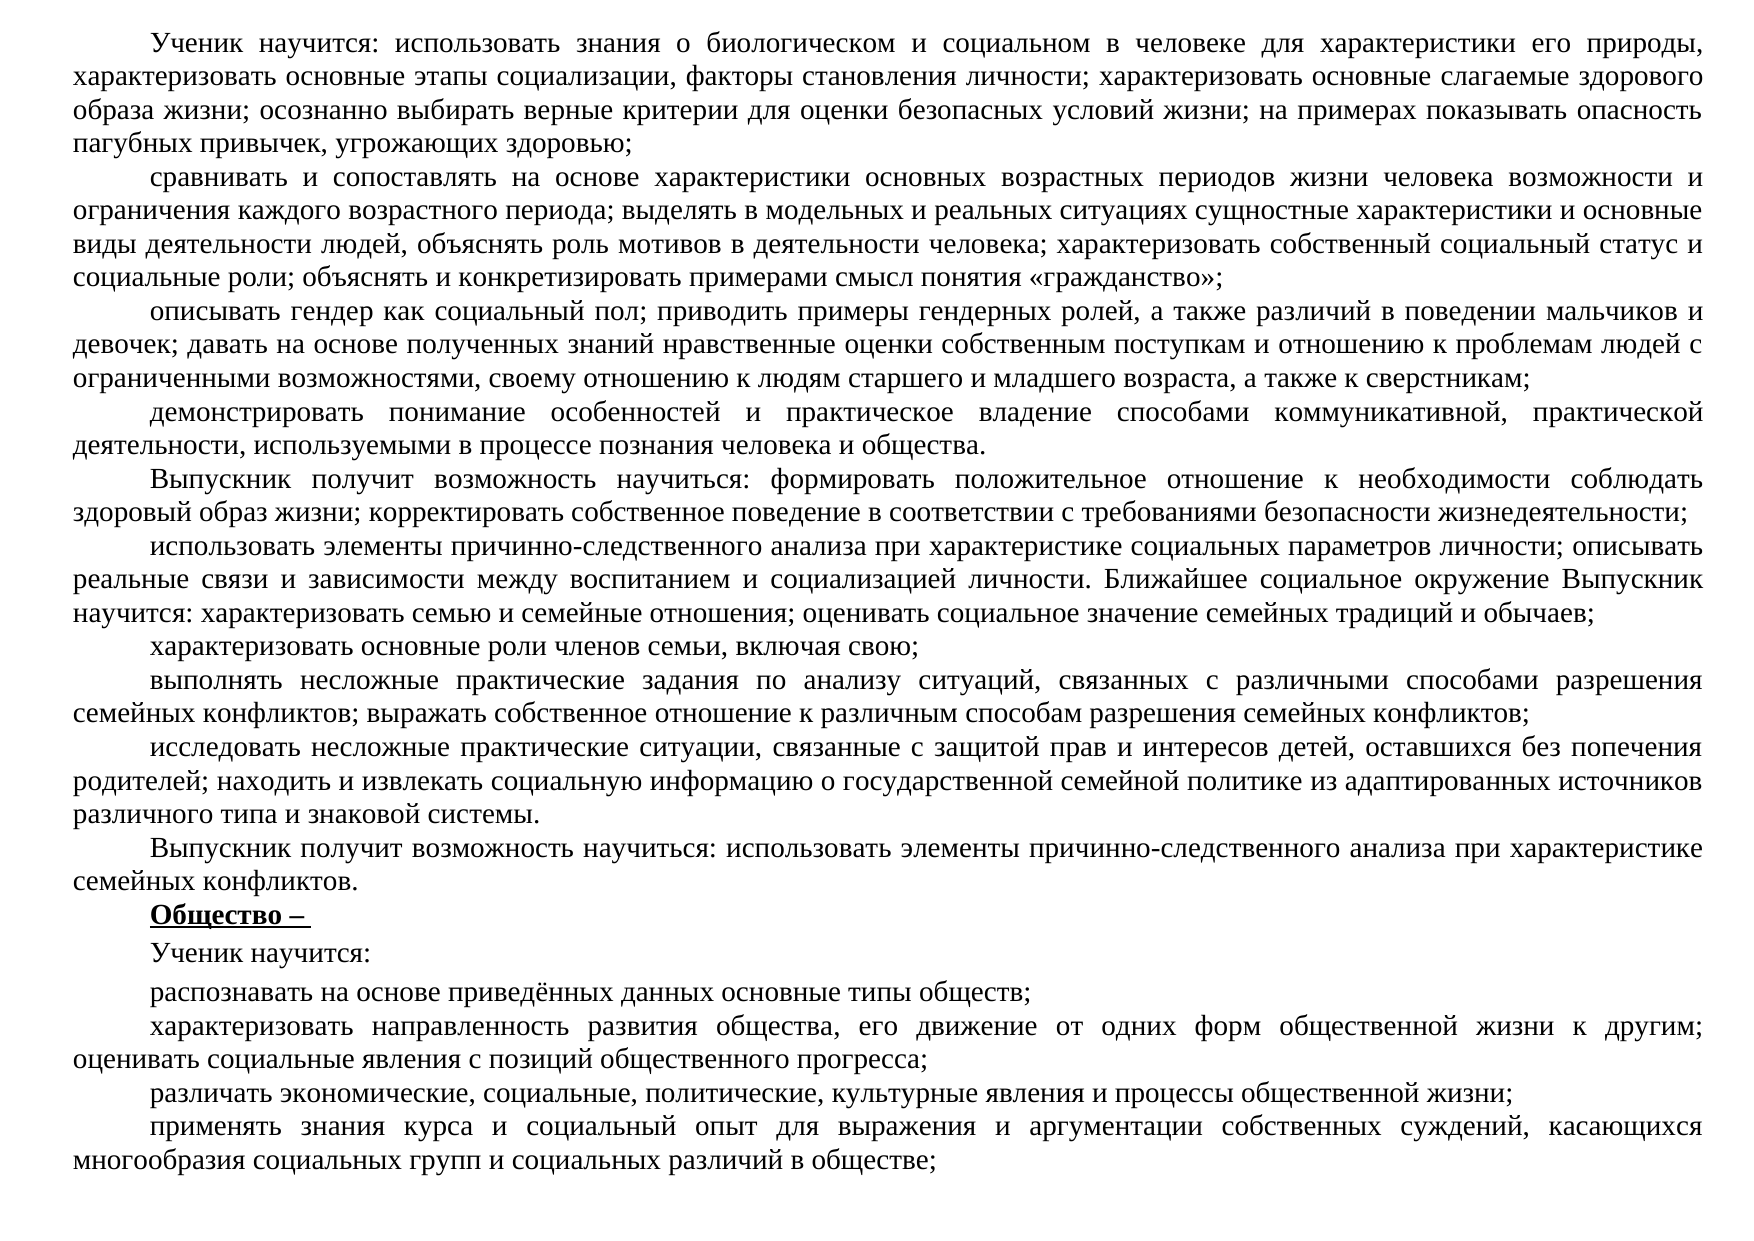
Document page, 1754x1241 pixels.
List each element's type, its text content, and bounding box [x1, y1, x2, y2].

text распознавать на основе приведённых данных основные типы обществ; [73, 974, 1704, 1008]
text Общество – [73, 897, 1219, 930]
text сравнивать и сопоставлять на основе характеристики основных возрастных периодов жизни человека возможности и ограничения каждого возрастного периода; выделять в модельных и реальных ситуациях сущностные характеристики и основные виды деятельности людей, объяснять роль мотивов в деятельности человека; характеризовать собственный социальный статус и социальные роли; объяснять и конкретизировать примерами смысл понятия «гражданство»; [73, 159, 1704, 293]
text характеризовать основные роли членов семьи, включая свою; [73, 628, 1704, 662]
text Ученик научится: [73, 936, 1219, 969]
text Ученик научится: использовать знания о биологическом и социальном в человеке для характеристики его природы, характеризовать основные этапы социализации, факторы становления личности; характеризовать основные слагаемые здорового образа жизни; осознанно выбирать верные критерии для оценки безопасных условий жизни; на примерах показывать опасность пагубных привычек, угрожающих здоровью; [73, 25, 1704, 159]
text использовать элементы причинно-следственного анализа при характеристике социальных параметров личности; описывать реальные связи и зависимости между воспитанием и социализацией личности. Ближайшее социальное окружение Выпускник научится: характеризовать семью и семейные отношения; оценивать социальное значение семейных традиций и обычаев; [73, 528, 1704, 628]
text характеризовать направленность развития общества, его движение от одних форм общественной жизни к другим; оценивать социальные явления с позиций общественного прогресса; [73, 1008, 1704, 1075]
text различать экономические, социальные, политические, культурные явления и процессы общественной жизни; [73, 1075, 1704, 1108]
text выполнять несложные практические задания по анализу ситуаций, связанных с различными способами разрешения семейных конфликтов; выражать собственное отношение к различным способам разрешения семейных конфликтов; [73, 662, 1704, 729]
text применять знания курса и социальный опыт для выражения и аргументации собственных суждений, касающихся многообразия социальных групп и социальных различий в обществе; [73, 1108, 1704, 1175]
text Выпускник получит возможность научиться: использовать элементы причинно-следственного анализа при характеристике семейных конфликтов. [73, 830, 1704, 897]
text Выпускник получит возможность научиться: формировать положительное отношение к необходимости соблюдать здоровый образ жизни; корректировать собственное поведение в соответствии с требованиями безопасности жизнедеятельности; [73, 461, 1704, 528]
text исследовать несложные практические ситуации, связанные с защитой прав и интересов детей, оставшихся без попечения родителей; находить и извлекать социальную информацию о государственной семейной политике из адаптированных источников различного типа и знаковой системы. [73, 729, 1704, 830]
text демонстрировать понимание особенностей и практическое владение способами коммуникативной, практической деятельности, используемыми в процессе познания человека и общества. [73, 394, 1704, 461]
text описывать гендер как социальный пол; приводить примеры гендерных ролей, а также различий в поведении мальчиков и девочек; давать на основе полученных знаний нравственные оценки собственным поступкам и отношению к проблемам людей с ограниченными возможностями, своему отношению к людям старшего и младшего возраста, а также к сверстникам; [73, 293, 1704, 394]
